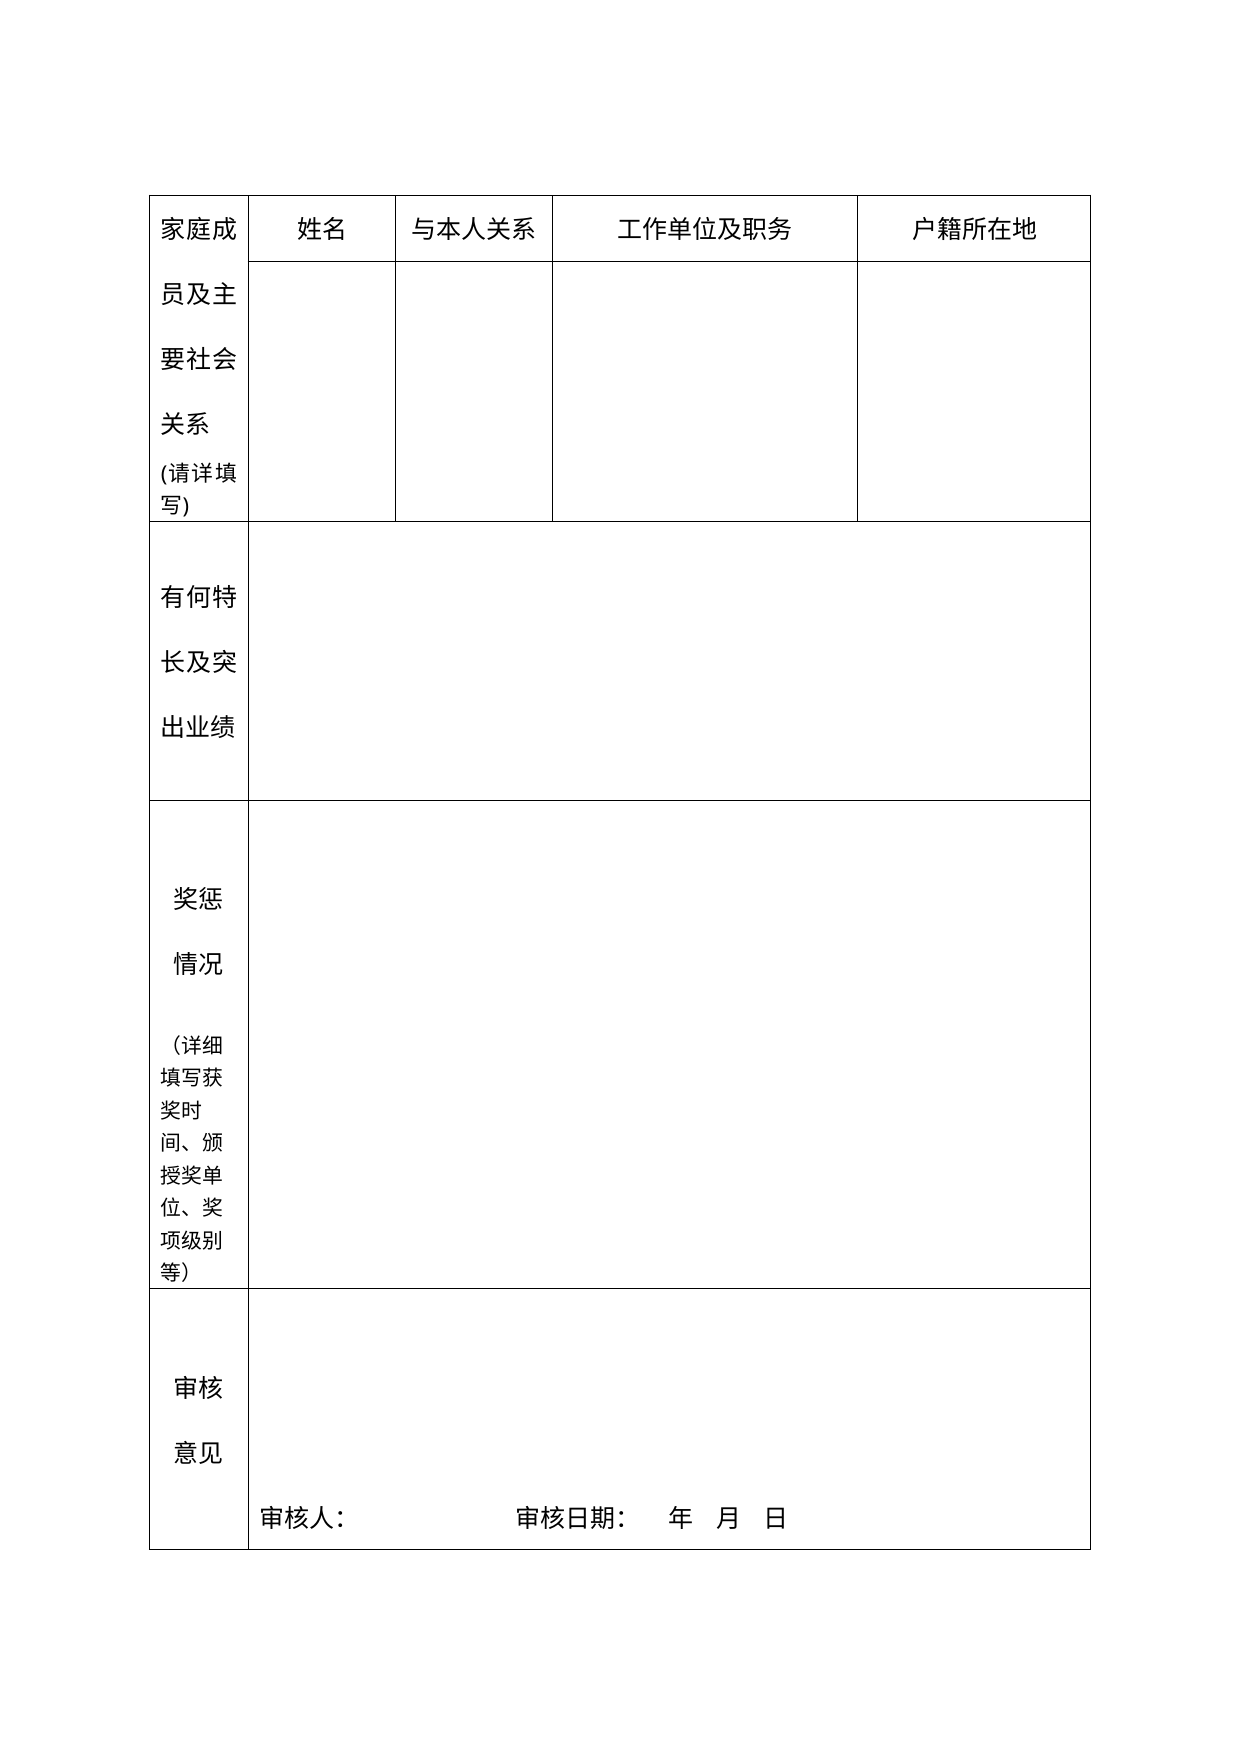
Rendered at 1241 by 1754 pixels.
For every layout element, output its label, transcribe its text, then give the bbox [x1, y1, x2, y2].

table_cell [249, 522, 1090, 799]
table_cell 审核 意见 [150, 1289, 248, 1549]
table_cell [249, 262, 395, 521]
table_header 工作单位及职务 [553, 196, 857, 261]
table_cell [249, 801, 1090, 1288]
table_cell 审核人： 审核日期： 年 月 日 [249, 1289, 1090, 1549]
table_cell 有何特长及突出业绩 [150, 522, 248, 799]
table_header 家庭成员及主要社会关系 (请详填写) [150, 196, 248, 521]
table_header 户籍所在地 [858, 196, 1090, 261]
table_cell [396, 262, 552, 521]
table_cell [553, 262, 857, 521]
table_cell [858, 262, 1090, 521]
table_cell 奖惩 情况 （详细填写获奖时间、颁授奖单位、奖项级别等） [150, 801, 248, 1288]
table_header 姓名 [249, 196, 395, 261]
table_header 与本人关系 [396, 196, 552, 261]
